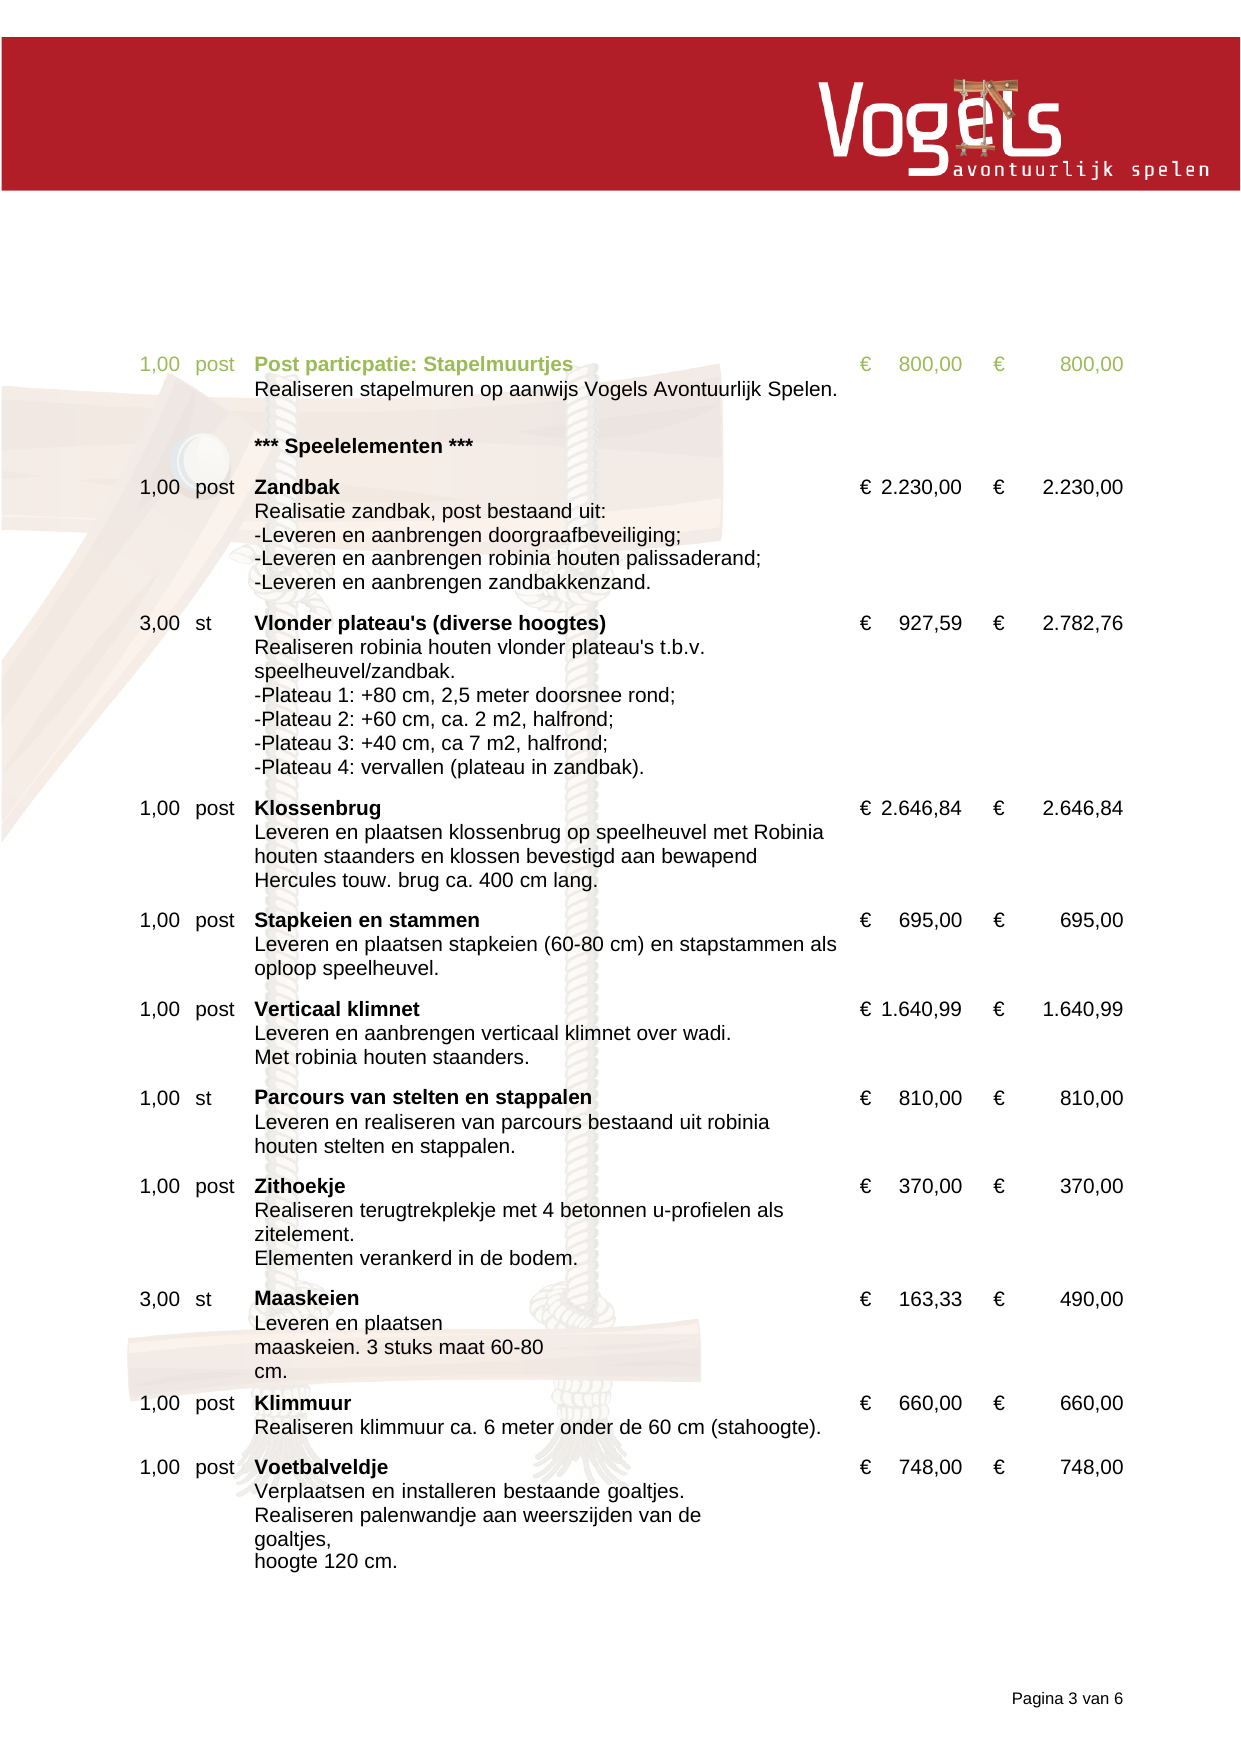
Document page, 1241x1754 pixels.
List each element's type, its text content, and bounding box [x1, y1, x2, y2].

picture [1, 37, 1241, 1497]
table_cell Verticaal klimnet Leveren en aanbrengen verticaal klimnet over wadi. Met robinia houten staanders. [244, 989, 849, 1078]
table_cell € 490,00 [978, 1279, 1128, 1382]
table_cell € 2.230,00 [849, 467, 977, 603]
table_cell Klimmuur Realiseren klimmuur ca. 6 meter onder de 60 cm (stahoogte). [244, 1383, 849, 1447]
table_cell post [187, 788, 244, 900]
table_header 1,00 [134, 353, 187, 467]
table_cell Zandbak Realisatie zandbak, post bestaand uit: -Leveren en aanbrengen doorgraafbeveiliging; -Leveren en aanbrengen robinia houten palissaderand; -Leveren en aanbrengen zandbakkenzand. [244, 467, 849, 603]
table_cell 1,00 [134, 1447, 187, 1573]
table_cell € 695,00 [978, 900, 1128, 989]
table_cell 3,00 [134, 603, 187, 788]
table_cell 1,00 [134, 467, 187, 603]
table_cell € 1.640,99 [978, 989, 1128, 1078]
table_cell 1,00 [134, 788, 187, 900]
table_cell post [187, 989, 244, 1078]
table_cell € 810,00 [849, 1078, 977, 1166]
table_cell € 2.646,84 [978, 788, 1128, 900]
table_cell 1,00 [134, 1078, 187, 1166]
table_cell Maaskeien Leveren en plaatsen maaskeien. 3 stuks maat 60-80 cm. [244, 1279, 849, 1382]
table_cell 3,00 [134, 1279, 187, 1382]
table_cell 1,00 [134, 989, 187, 1078]
table_cell € 2.646,84 [849, 788, 977, 900]
table_cell post [187, 467, 244, 603]
table_cell post [187, 1383, 244, 1447]
table_cell € 660,00 [849, 1383, 977, 1447]
table_cell st [187, 1078, 244, 1166]
table_cell 1,00 [134, 900, 187, 989]
table_cell € 163,33 [849, 1279, 977, 1382]
table_cell st [187, 1279, 244, 1382]
table_cell Klossenbrug Leveren en plaatsen klossenbrug op speelheuvel met Robinia houten staanders en klossen bevestigd aan bewapend Hercules touw. brug ca. 400 cm lang. [244, 788, 849, 900]
table_cell post [187, 1166, 244, 1279]
table_header Post particpatie: Stapelmuurtjes Realiseren stapelmuren op aanwijs Vogels Avontuurlijk Spelen. *** Speelelementen *** [244, 353, 849, 467]
table_cell post [187, 1447, 244, 1573]
table_header € 800,00 [978, 353, 1128, 467]
text Pagina 3 van 6 [0, 1689, 1123, 1708]
table_cell € 1.640,99 [849, 989, 977, 1078]
table_cell € 2.782,76 [978, 603, 1128, 788]
table_cell 1,00 [134, 1383, 187, 1447]
table_cell € 660,00 [978, 1383, 1128, 1447]
table_cell Parcours van stelten en stappalen Leveren en realiseren van parcours bestaand uit robinia houten stelten en stappalen. [244, 1078, 849, 1166]
table_cell € 810,00 [978, 1078, 1128, 1166]
table_cell € 370,00 [978, 1166, 1128, 1279]
table_cell 1,00 [134, 1166, 187, 1279]
table_cell post [187, 900, 244, 989]
table_cell € 748,00 [978, 1447, 1128, 1573]
table_cell Vlonder plateau's (diverse hoogtes) Realiseren robinia houten vlonder plateau's t.b.v. speelheuvel/zandbak. -Plateau 1: +80 cm, 2,5 meter doorsnee rond; -Plateau 2: +60 cm, ca. 2 m2, halfrond; -Plateau 3: +40 cm, ca 7 m2, halfrond; -Plateau 4: vervallen (plateau in zandbak). [244, 603, 849, 788]
table_cell Voetbalveldje Verplaatsen en installeren bestaande goaltjes. Realiseren palenwandje aan weerszijden van de goaltjes, hoogte 120 cm. [244, 1447, 849, 1573]
table_cell Stapkeien en stammen Leveren en plaatsen stapkeien (60-80 cm) en stapstammen als oploop speelheuvel. [244, 900, 849, 989]
table_cell € 927,59 [849, 603, 977, 788]
table_cell € 2.230,00 [978, 467, 1128, 603]
table_cell € 370,00 [849, 1166, 977, 1279]
table_cell st [187, 603, 244, 788]
table_header € 800,00 [849, 353, 977, 467]
table_cell € 695,00 [849, 900, 977, 989]
table_header post [187, 353, 244, 467]
table_cell € 748,00 [849, 1447, 977, 1573]
table_cell Zithoekje Realiseren terugtrekplekje met 4 betonnen u-profielen als zitelement. Elementen verankerd in de bodem. [244, 1166, 849, 1279]
